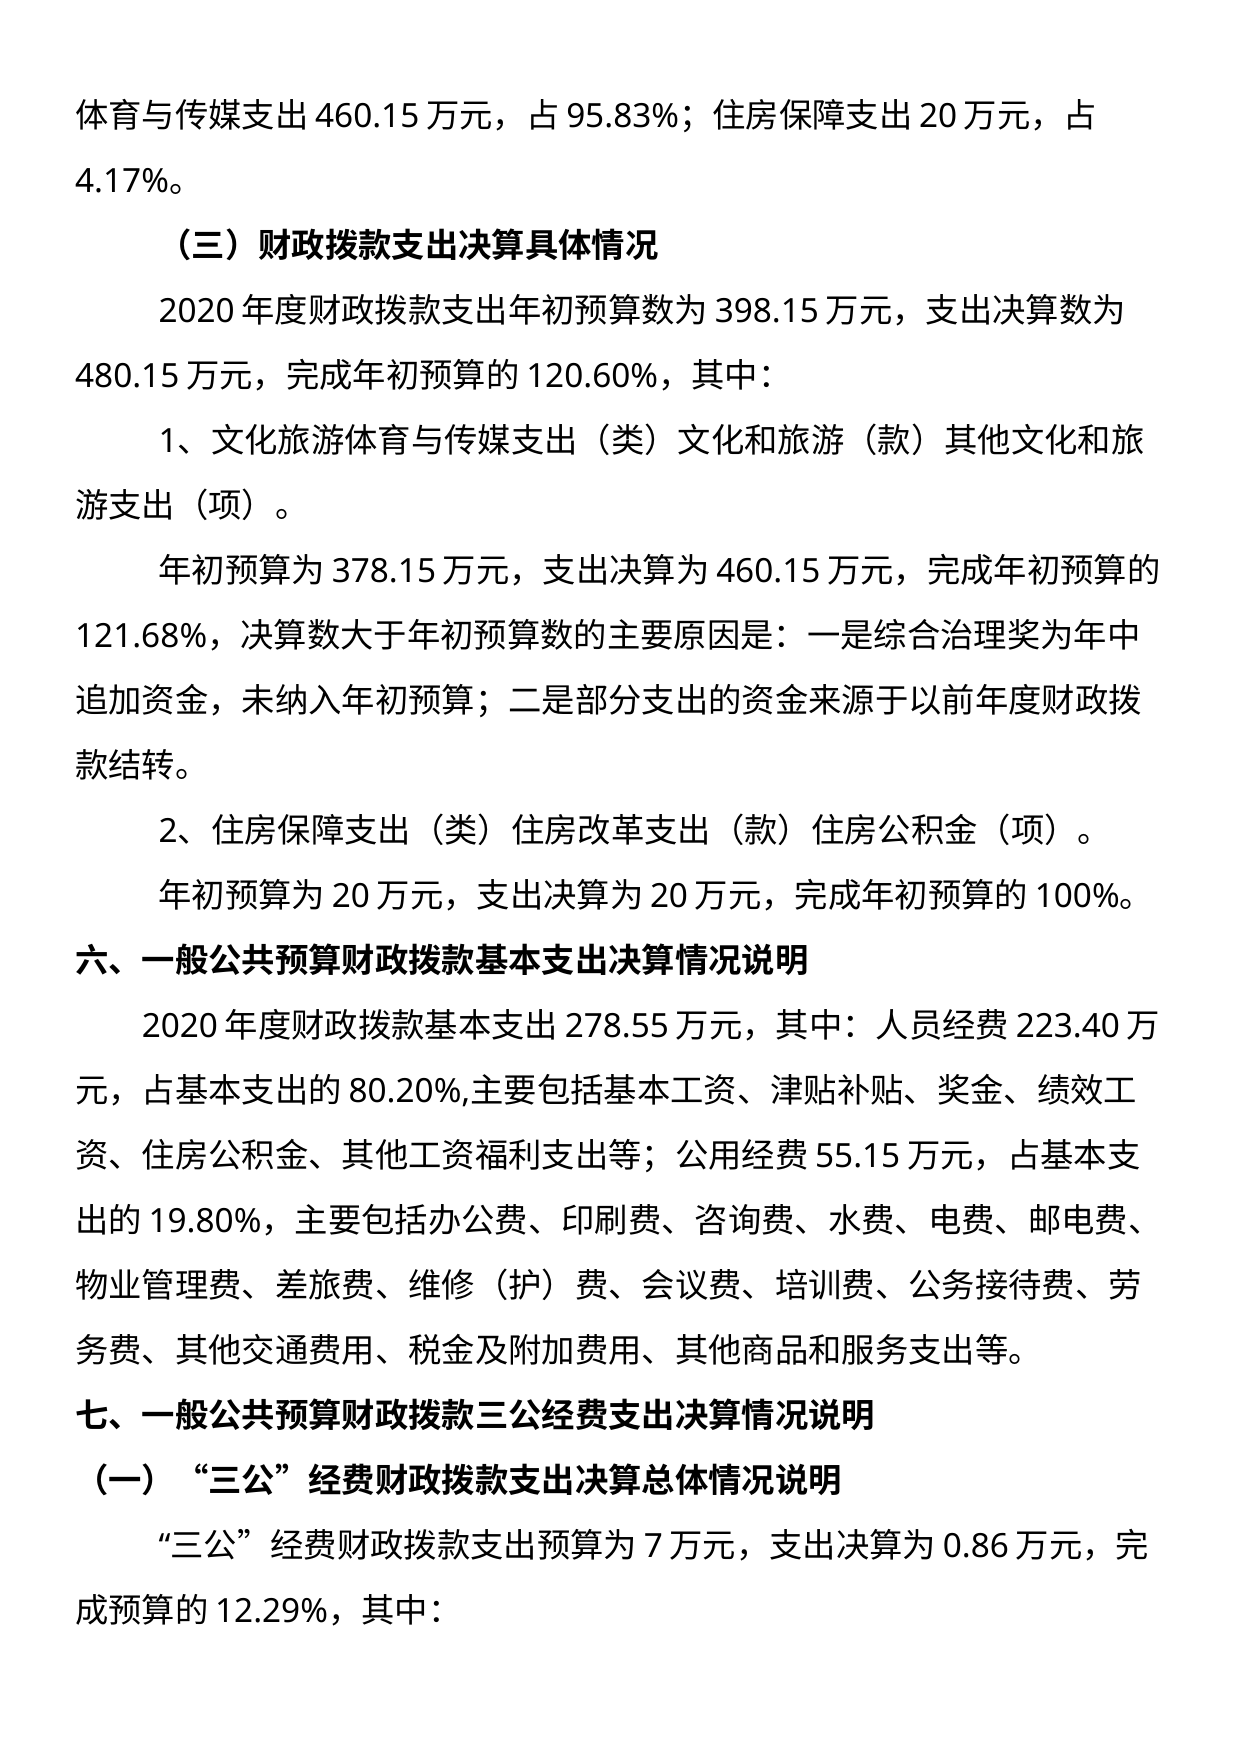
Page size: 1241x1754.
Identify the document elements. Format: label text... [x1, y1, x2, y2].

text 1、文化旅游体育与传媒支出（类）文化和旅游（款）其他文化和旅游支出（项）。 [75, 406, 1165, 536]
text 六、一般公共预算财政拨款基本支出决算情况说明 [75, 926, 1165, 991]
text 七、一般公共预算财政拨款三公经费支出决算情况说明 [75, 1381, 1165, 1446]
text “三公”经费财政拨款支出预算为7万元，支出决算为0.86万元，完成预算的12.29%，其中： [75, 1511, 1165, 1641]
text 年初预算为378.15万元，支出决算为460.15万元，完成年初预算的121.68%，决算数大于年初预算数的主要原因是：一是综合治理奖为年中追加资金，未纳入年初预算；二是部分支出的资金来源于以前年度财政拨款结转。 [75, 536, 1165, 796]
text 2020年度财政拨款基本支出278.55万元，其中：人员经费223.40万元，占基本支出的80.20%,主要包括基本工资、津贴补贴、奖金、绩效工资、住房公积金、其他工资福利支出等；公用经费55.15万元，占基本支出的19.80%，主要包括办公费、印刷费、咨询费、水费、电费、邮电费、物业管理费、差旅费、维修（护）费、会议费、培训费、公务接待费、劳务费、其他交通费用、税金及附加费用、其他商品和服务支出等。 [75, 991, 1165, 1381]
text 年初预算为20万元，支出决算为20万元，完成年初预算的100%。 [75, 861, 1165, 926]
text 2、住房保障支出（类）住房改革支出（款）住房公积金（项）。 [75, 796, 1165, 861]
text （一）“三公”经费财政拨款支出决算总体情况说明 [75, 1446, 1165, 1511]
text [75, 81, 1165, 211]
text （三）财政拨款支出决算具体情况 [75, 211, 1165, 276]
text 2020年度财政拨款支出年初预算数为398.15万元，支出决算数为480.15万元，完成年初预算的120.60%，其中： [75, 276, 1165, 406]
